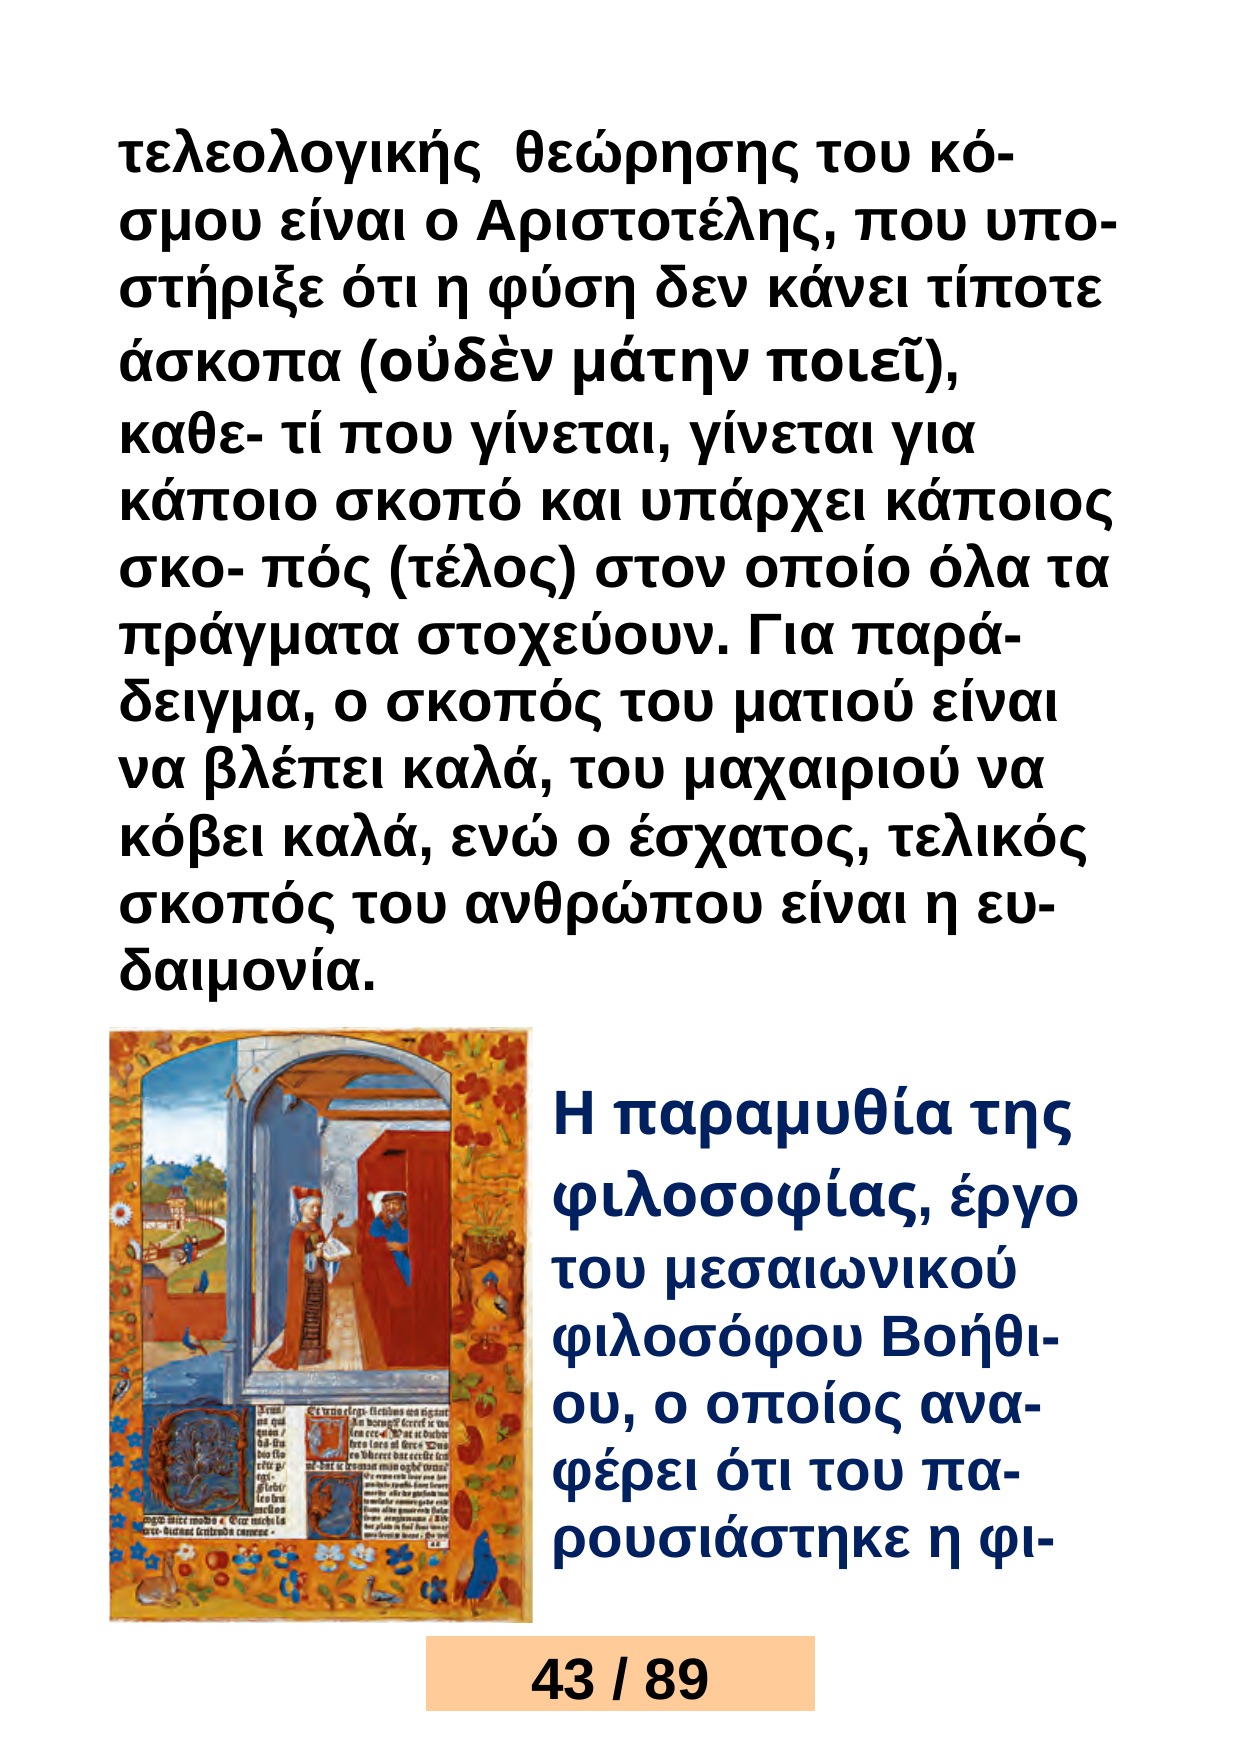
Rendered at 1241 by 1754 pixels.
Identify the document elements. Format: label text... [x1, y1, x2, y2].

text δειγμα, ο σκοπός του ματιού είναι να βλέπει καλά, του μαχαιριού να κόβει καλά, ενώ ο έσχατος, τελικός σκοπός του ανθρώπου είναι η ευ- δαιμονία. [118, 667, 1122, 1003]
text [118, 118, 1122, 667]
